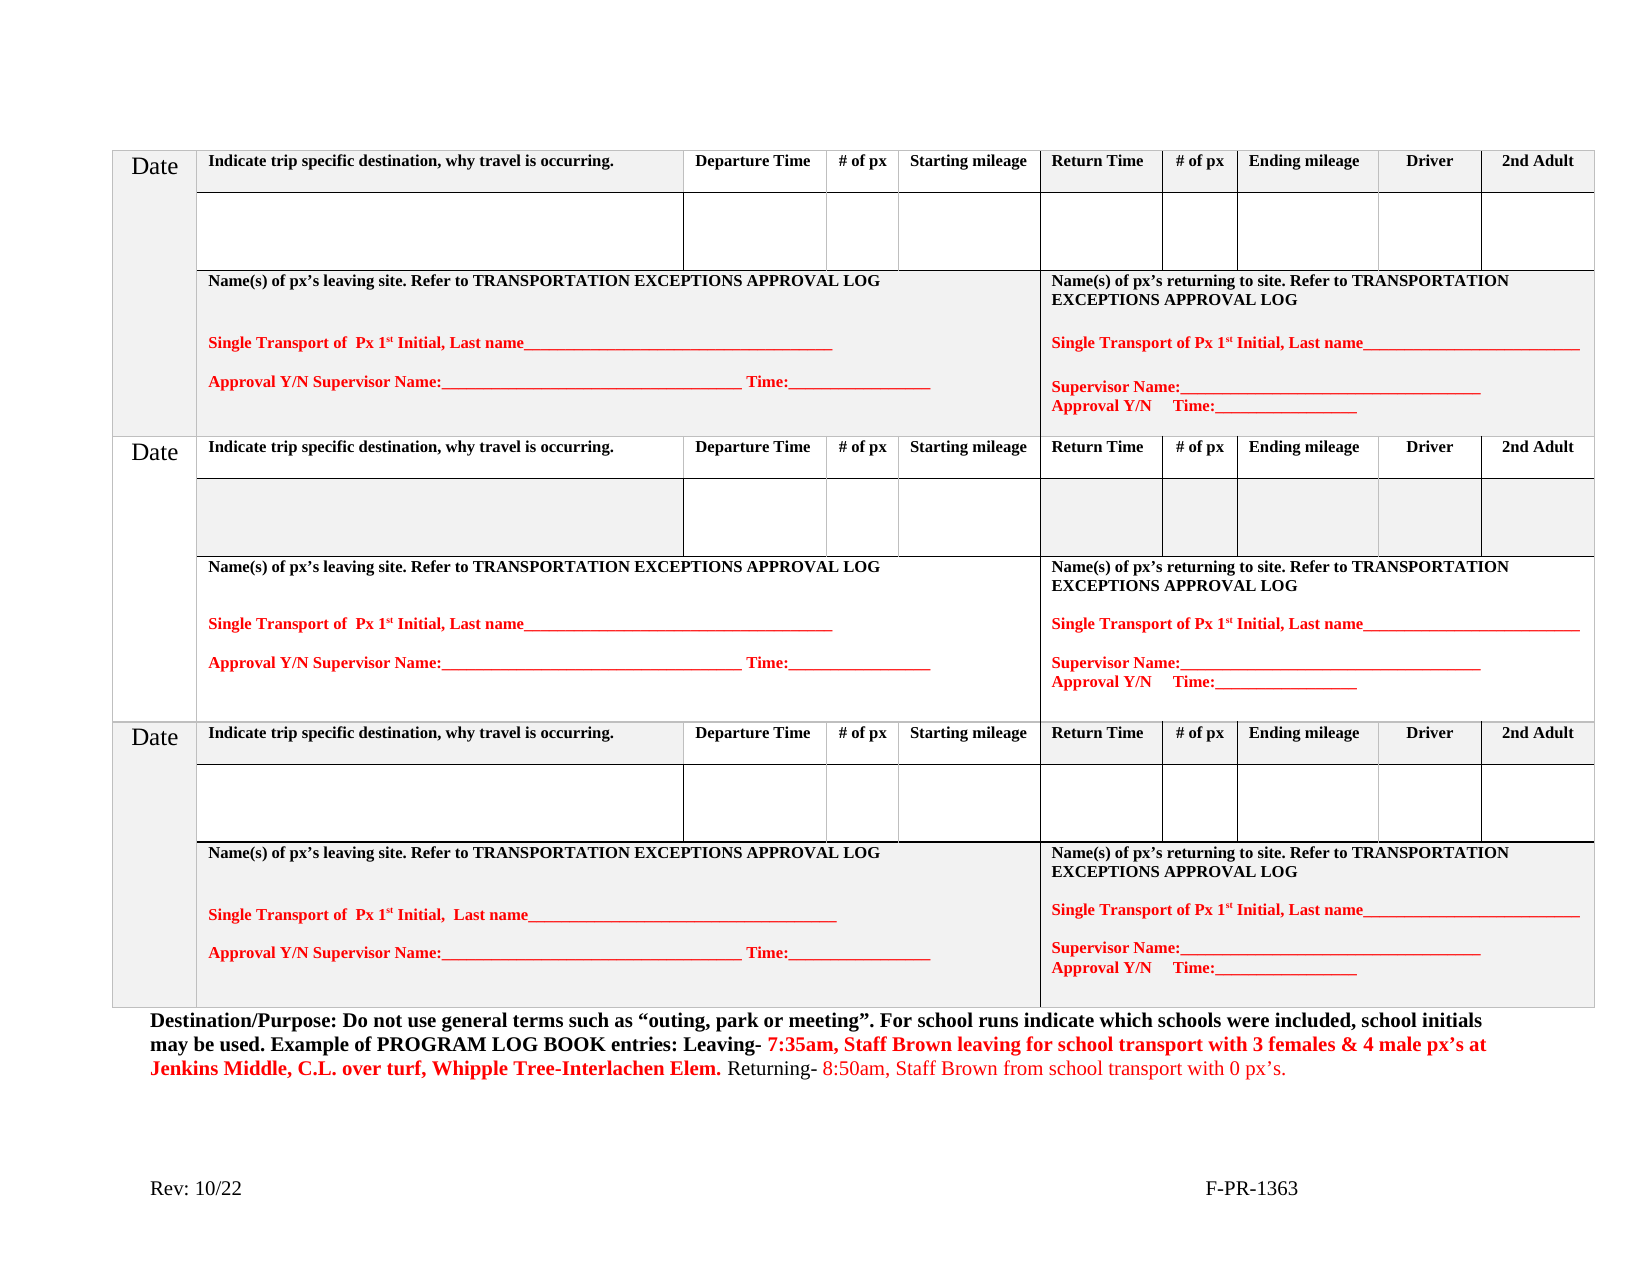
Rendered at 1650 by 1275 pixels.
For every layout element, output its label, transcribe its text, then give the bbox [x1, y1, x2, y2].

table_cell [684, 193, 826, 270]
text Destination/Purpose: Do not use general terms such as “outing, park or meeting”. For school runs indicate which schools were included, school initials may be used. Example of PROGRAM LOG BOOK entries: Leaving- 7:35am, Staff Brown leaving for school transport with 3 females & 4 male px’s at Jenkins Middle, C.L. over turf, Whipple Tree-Interlachen Elem. Returning- 8:50am, Staff Brown from school transport with 0 px’s. [150, 1008, 1500, 1080]
table_cell Indicate trip specific destination, why travel is occurring. [197, 437, 683, 478]
table_cell [1238, 193, 1378, 270]
table_cell Departure Time [684, 151, 826, 192]
table_cell # of px [1163, 437, 1237, 478]
table_cell [1163, 479, 1237, 556]
table_cell Ending mileage [1238, 723, 1378, 764]
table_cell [1041, 271, 1594, 436]
table_cell 2nd Adult [1482, 723, 1594, 764]
table_cell Return Time [1041, 437, 1162, 478]
table_cell [1379, 479, 1481, 556]
table_cell Departure Time [684, 723, 826, 764]
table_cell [197, 271, 1040, 436]
table_cell # of px [1163, 151, 1237, 192]
table_cell [197, 193, 683, 270]
table_cell # of px [827, 151, 898, 192]
table_cell Indicate trip specific destination, why travel is occurring. [197, 723, 683, 764]
table_cell [1238, 765, 1378, 841]
table_cell [827, 193, 898, 270]
table_cell # of px [1163, 723, 1237, 764]
table_cell [1041, 193, 1162, 270]
table_cell [684, 765, 826, 841]
table_cell [1482, 193, 1594, 270]
table_cell [827, 765, 898, 841]
table_cell [899, 765, 1040, 841]
table_cell Starting mileage [899, 437, 1040, 478]
table_cell [684, 479, 826, 556]
table_cell Starting mileage [899, 723, 1040, 764]
table_cell Ending mileage [1238, 437, 1378, 478]
table_cell Departure Time [684, 437, 826, 478]
table_cell [1163, 193, 1237, 270]
table_cell [827, 479, 898, 556]
table_cell Date [113, 723, 196, 1007]
table_cell [899, 193, 1040, 270]
table_cell Ending mileage [1238, 151, 1378, 192]
table_cell # of px [827, 723, 898, 764]
table_cell [197, 479, 683, 556]
table_cell Starting mileage [899, 151, 1040, 192]
table_cell [1482, 765, 1594, 841]
table_cell Return Time [1041, 151, 1162, 192]
table_cell [1041, 479, 1162, 556]
table_cell Driver [1379, 437, 1481, 478]
table_cell 2nd Adult [1482, 437, 1594, 478]
table_cell Date [113, 437, 196, 721]
table_cell Driver [1379, 723, 1481, 764]
table_cell Return Time [1041, 723, 1162, 764]
table_cell [1379, 765, 1481, 841]
table_cell [1163, 765, 1237, 841]
table_cell [197, 765, 683, 841]
table_cell [899, 479, 1040, 556]
table_cell 2nd Adult [1482, 151, 1594, 192]
table_cell Driver [1379, 151, 1481, 192]
table_cell Indicate trip specific destination, why travel is occurring. [197, 151, 683, 192]
table_cell [1238, 479, 1378, 556]
table_cell Date [113, 151, 196, 436]
table_cell # of px [827, 437, 898, 478]
table_cell [1482, 479, 1594, 556]
table_cell [1379, 193, 1481, 270]
table_cell [1041, 765, 1162, 841]
